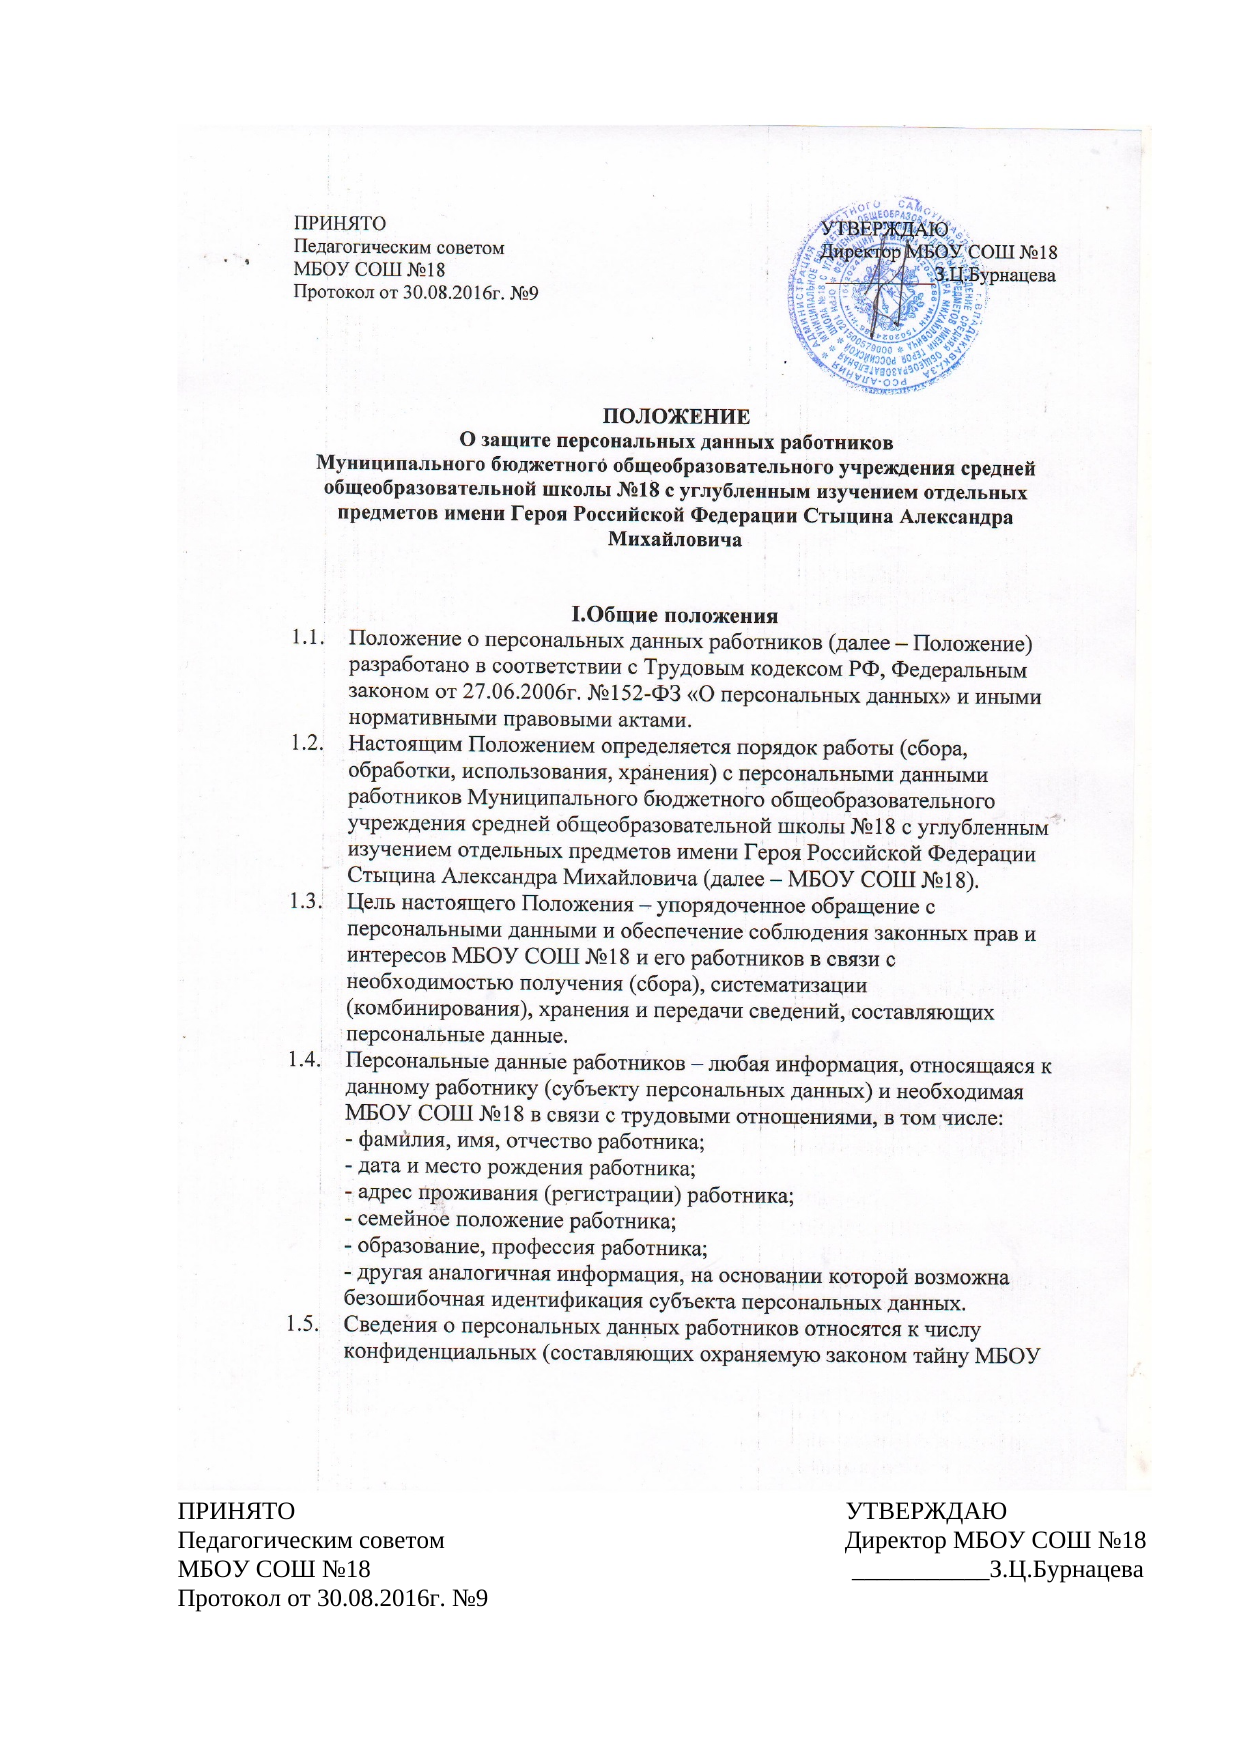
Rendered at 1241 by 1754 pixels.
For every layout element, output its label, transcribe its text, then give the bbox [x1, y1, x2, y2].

text Педагогическим советом Директор МБОУ СОШ №18 [177, 1525, 1152, 1554]
text ПРИНЯТО УТВЕРЖДАЮ [177, 1497, 1152, 1525]
text Протокол от 30.08.2016г. №9 [177, 1583, 1152, 1611]
picture [177, 118, 1152, 1497]
text МБОУ СОШ №18 ___________З.Ц.Бурнацева [177, 1554, 1152, 1583]
